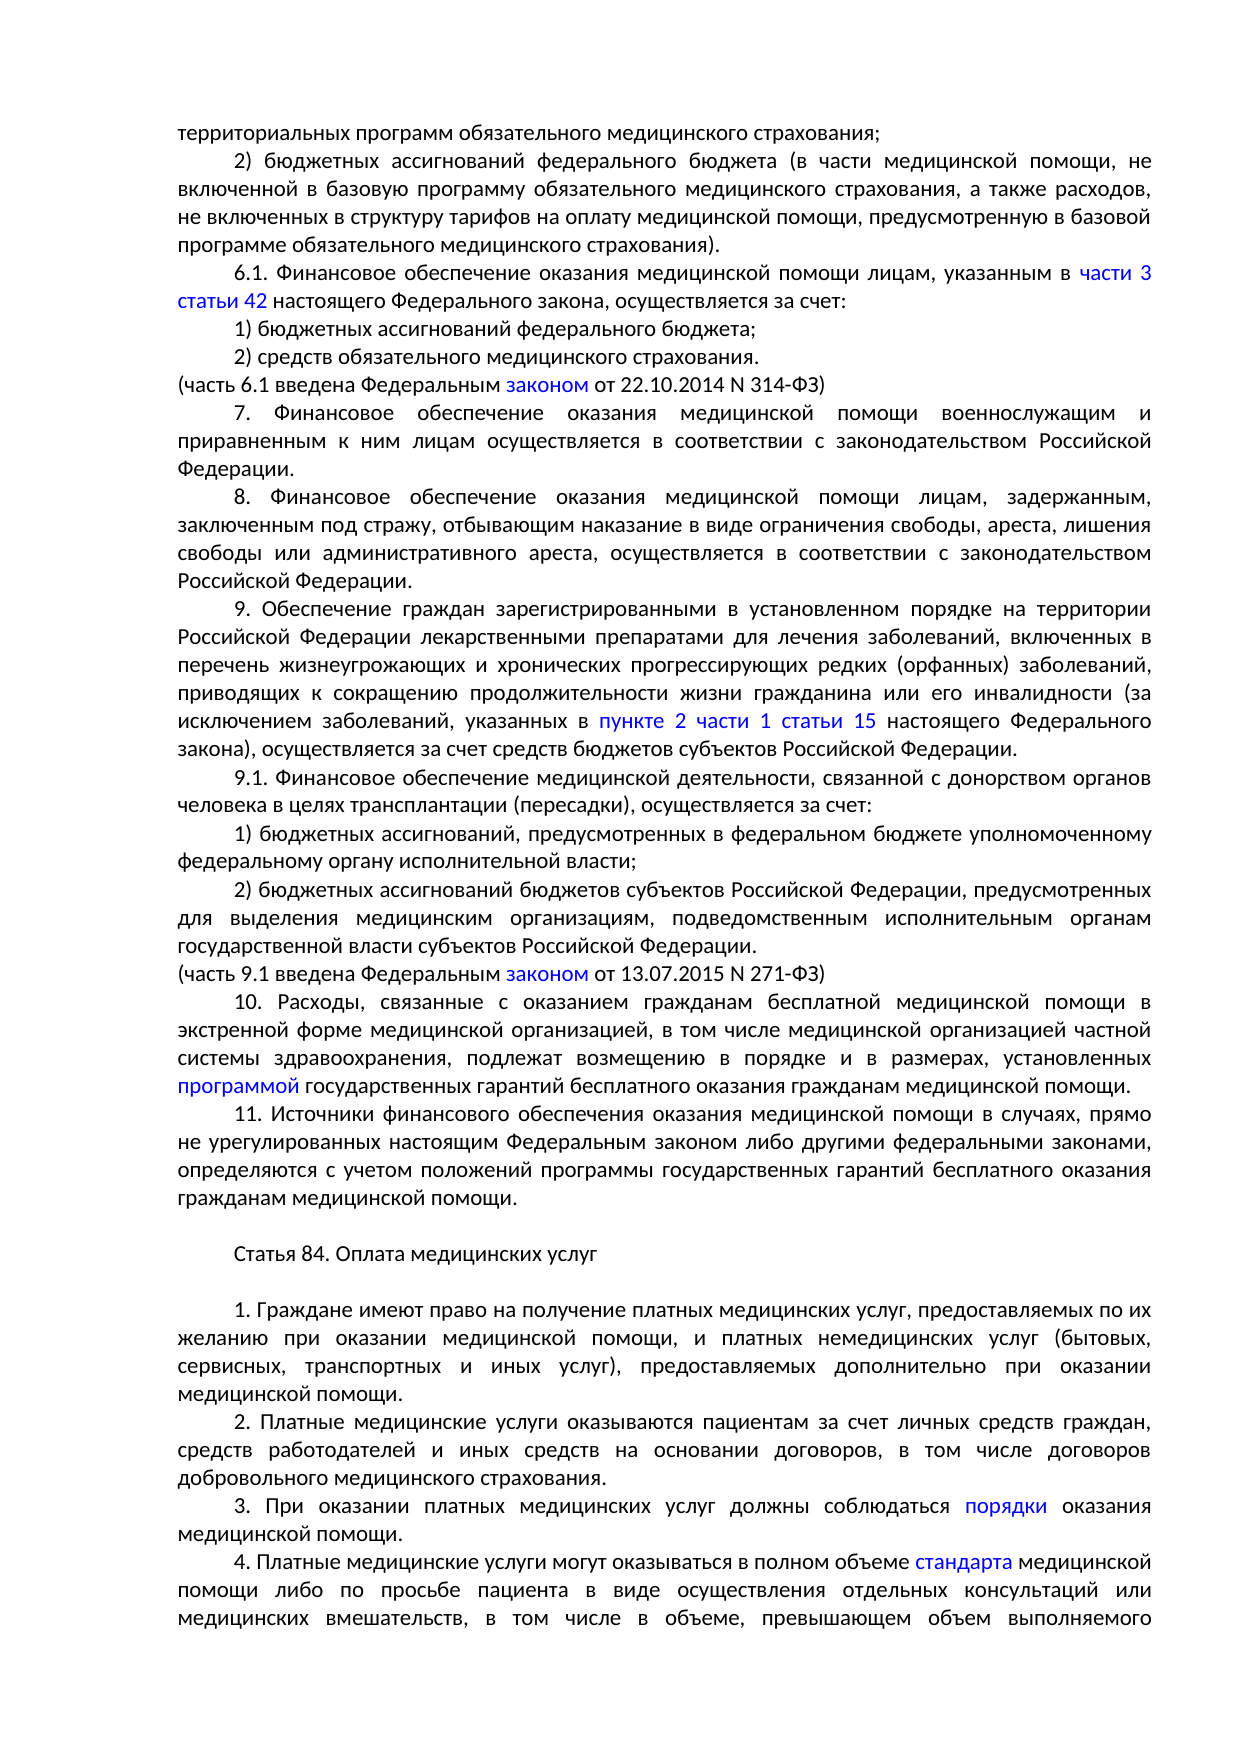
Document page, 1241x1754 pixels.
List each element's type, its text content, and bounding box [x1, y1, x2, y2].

text 3. При оказании платных медицинских услуг должны соблюдаться порядки оказания медицинской помощи. [177, 1491, 1152, 1547]
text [177, 1547, 1152, 1631]
text Статья 84. Оплата медицинских услуг [177, 1239, 1152, 1267]
text 9.1. Финансовое обеспечение медицинской деятельности, связанной с донорством органов человека в целях трансплантации (пересадки), осуществляется за счет: [177, 763, 1152, 819]
text 7. Финансовое обеспечение оказания медицинской помощи военнослужащим и приравненным к ним лицам осуществляется в соответствии с законодательством Российской Федерации. [177, 398, 1152, 482]
text 2) средств обязательного медицинского страхования. [177, 342, 1152, 370]
text (часть 6.1 введена Федеральным законом от 22.10.2014 N 314-ФЗ) [177, 370, 1152, 398]
text 1) бюджетных ассигнований федерального бюджета; [177, 314, 1152, 342]
text 1. Граждане имеют право на получение платных медицинских услуг, предоставляемых по их желанию при оказании медицинской помощи, и платных немедицинских услуг (бытовых, сервисных, транспортных и иных услуг), предоставляемых дополнительно при оказании медицинской помощи. [177, 1295, 1152, 1407]
text 6.1. Финансовое обеспечение оказания медицинской помощи лицам, указанным в части 3 статьи 42 настоящего Федерального закона, осуществляется за счет: [177, 258, 1152, 314]
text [177, 118, 1152, 146]
text (часть 9.1 введена Федеральным законом от 13.07.2015 N 271-ФЗ) [177, 959, 1152, 987]
text 2) бюджетных ассигнований бюджетов субъектов Российской Федерации, предусмотренных для выделения медицинским организациям, подведомственным исполнительным органам государственной власти субъектов Российской Федерации. [177, 875, 1152, 959]
text 2. Платные медицинские услуги оказываются пациентам за счет личных средств граждан, средств работодателей и иных средств на основании договоров, в том числе договоров добровольного медицинского страхования. [177, 1407, 1152, 1491]
text 1) бюджетных ассигнований, предусмотренных в федеральном бюджете уполномоченному федеральному органу исполнительной власти; [177, 819, 1152, 875]
text 9. Обеспечение граждан зарегистрированными в установленном порядке на территории Российской Федерации лекарственными препаратами для лечения заболеваний, включенных в перечень жизнеугрожающих и хронических прогрессирующих редких (орфанных) заболеваний, приводящих к сокращению продолжительности жизни гражданина или его инвалидности (за исключением заболеваний, указанных в пункте 2 части 1 статьи 15 настоящего Федерального закона), осуществляется за счет средств бюджетов субъектов Российской Федерации. [177, 594, 1152, 763]
text 11. Источники финансового обеспечения оказания медицинской помощи в случаях, прямо не урегулированных настоящим Федеральным законом либо другими федеральными законами, определяются с учетом положений программы государственных гарантий бесплатного оказания гражданам медицинской помощи. [177, 1099, 1152, 1211]
text 8. Финансовое обеспечение оказания медицинской помощи лицам, задержанным, заключенным под стражу, отбывающим наказание в виде ограничения свободы, ареста, лишения свободы или административного ареста, осуществляется в соответствии с законодательством Российской Федерации. [177, 482, 1152, 594]
text 2) бюджетных ассигнований федерального бюджета (в части медицинской помощи, не включенной в базовую программу обязательного медицинского страхования, а также расходов, не включенных в структуру тарифов на оплату медицинской помощи, предусмотренную в базовой программе обязательного медицинского страхования). [177, 146, 1152, 258]
text 10. Расходы, связанные с оказанием гражданам бесплатной медицинской помощи в экстренной форме медицинской организацией, в том числе медицинской организацией частной системы здравоохранения, подлежат возмещению в порядке и в размерах, установленных программой государственных гарантий бесплатного оказания гражданам медицинской помощи. [177, 987, 1152, 1099]
